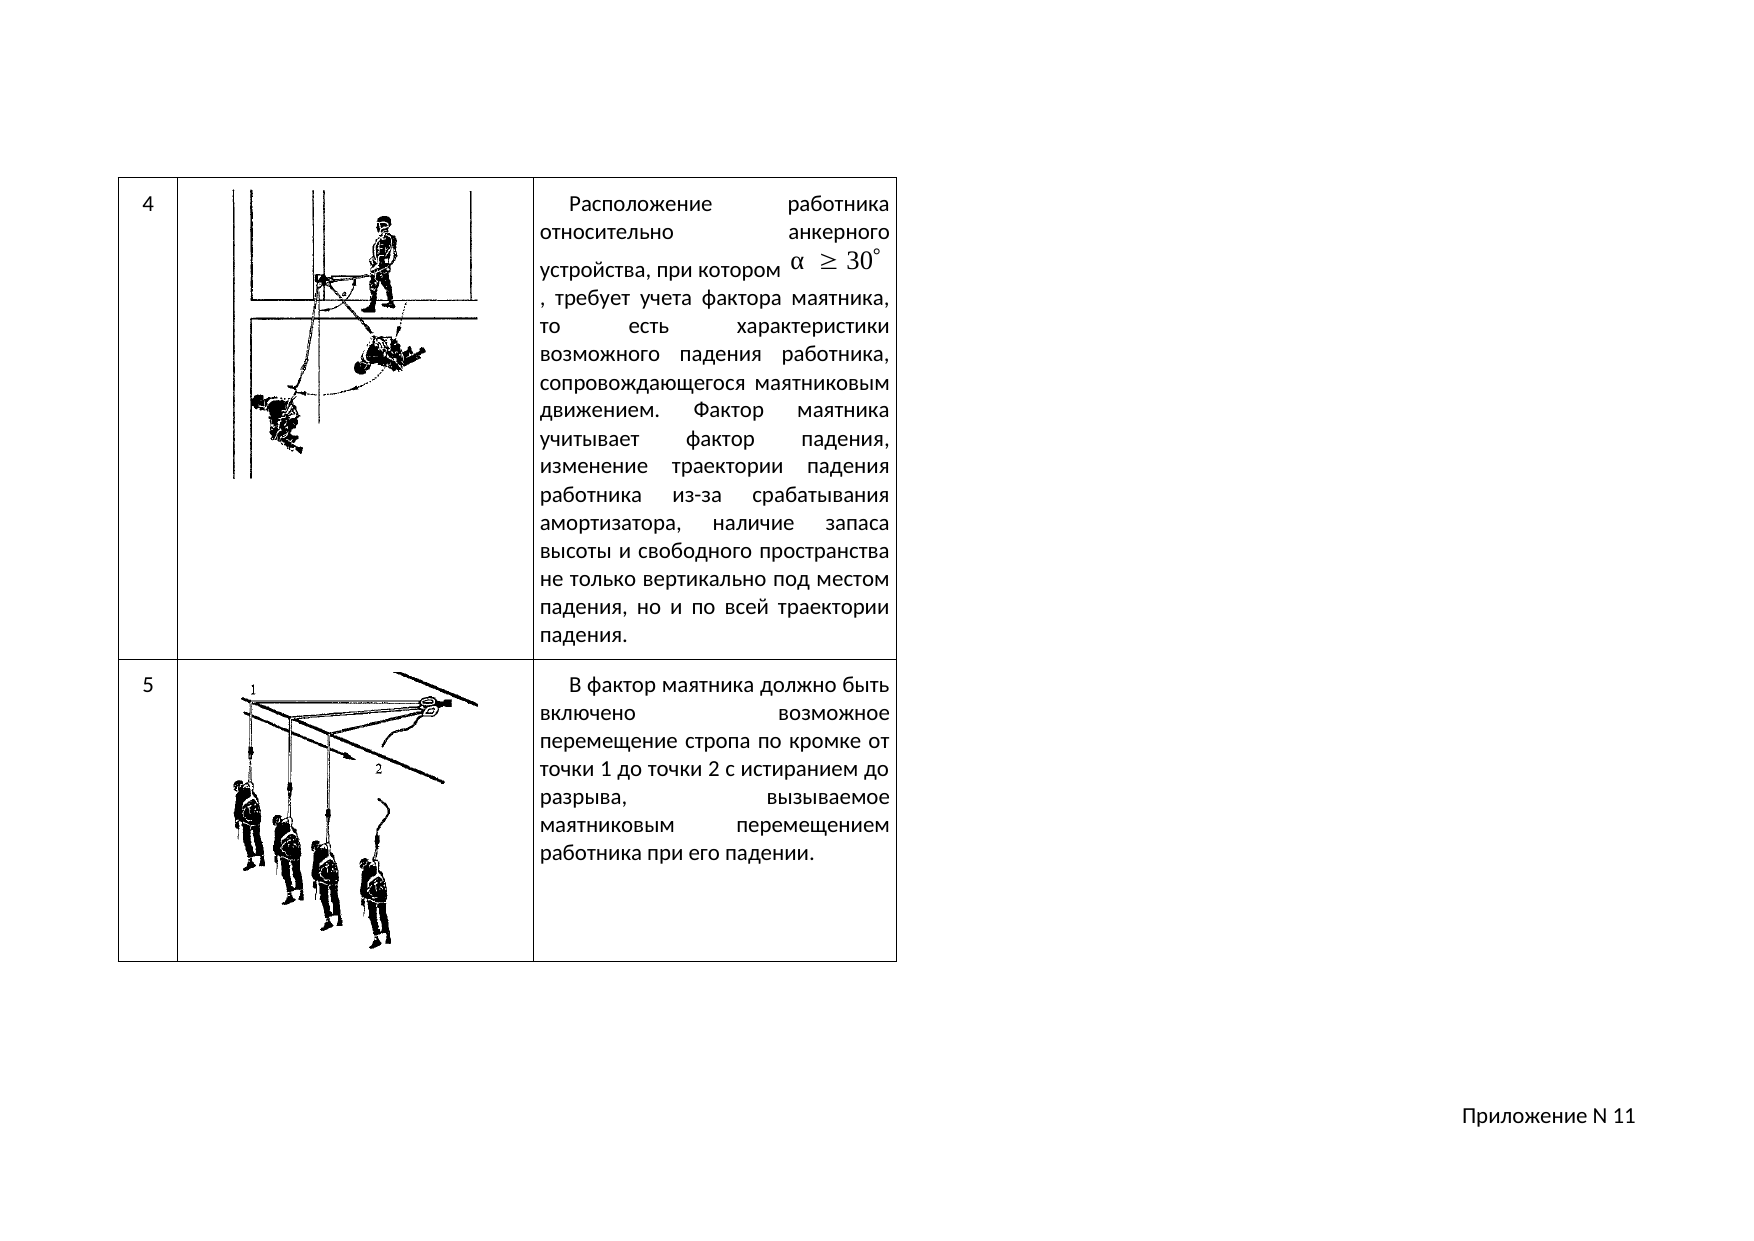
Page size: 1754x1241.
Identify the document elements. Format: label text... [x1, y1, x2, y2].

table_cell [178, 660, 533, 961]
table_cell 4 [119, 178, 177, 658]
text Приложение N 11 [118, 1102, 1636, 1130]
picture [231, 188, 479, 480]
table_cell Расположение работника относительно анкерного устройства, при котором , требует учета фактора маятника, то есть характеристики возможного падения работника, сопровождающегося маятниковым движением. Фактор маятника учитывает фактор падения, изменение траектории падения работника из-за срабатывания амортизатора, наличие запаса высоты и свободного пространства не только вертикально под местом падения, но и по всей траектории падения. [534, 178, 896, 658]
picture [231, 670, 479, 950]
table_cell 5 [119, 660, 177, 961]
table_cell В фактор маятника должно быть включено возможное перемещение стропа по кромке от точки 1 до точки 2 с истиранием до разрыва, вызываемое маятниковым перемещением работника при его падении. [534, 660, 896, 961]
table_cell [178, 178, 533, 658]
